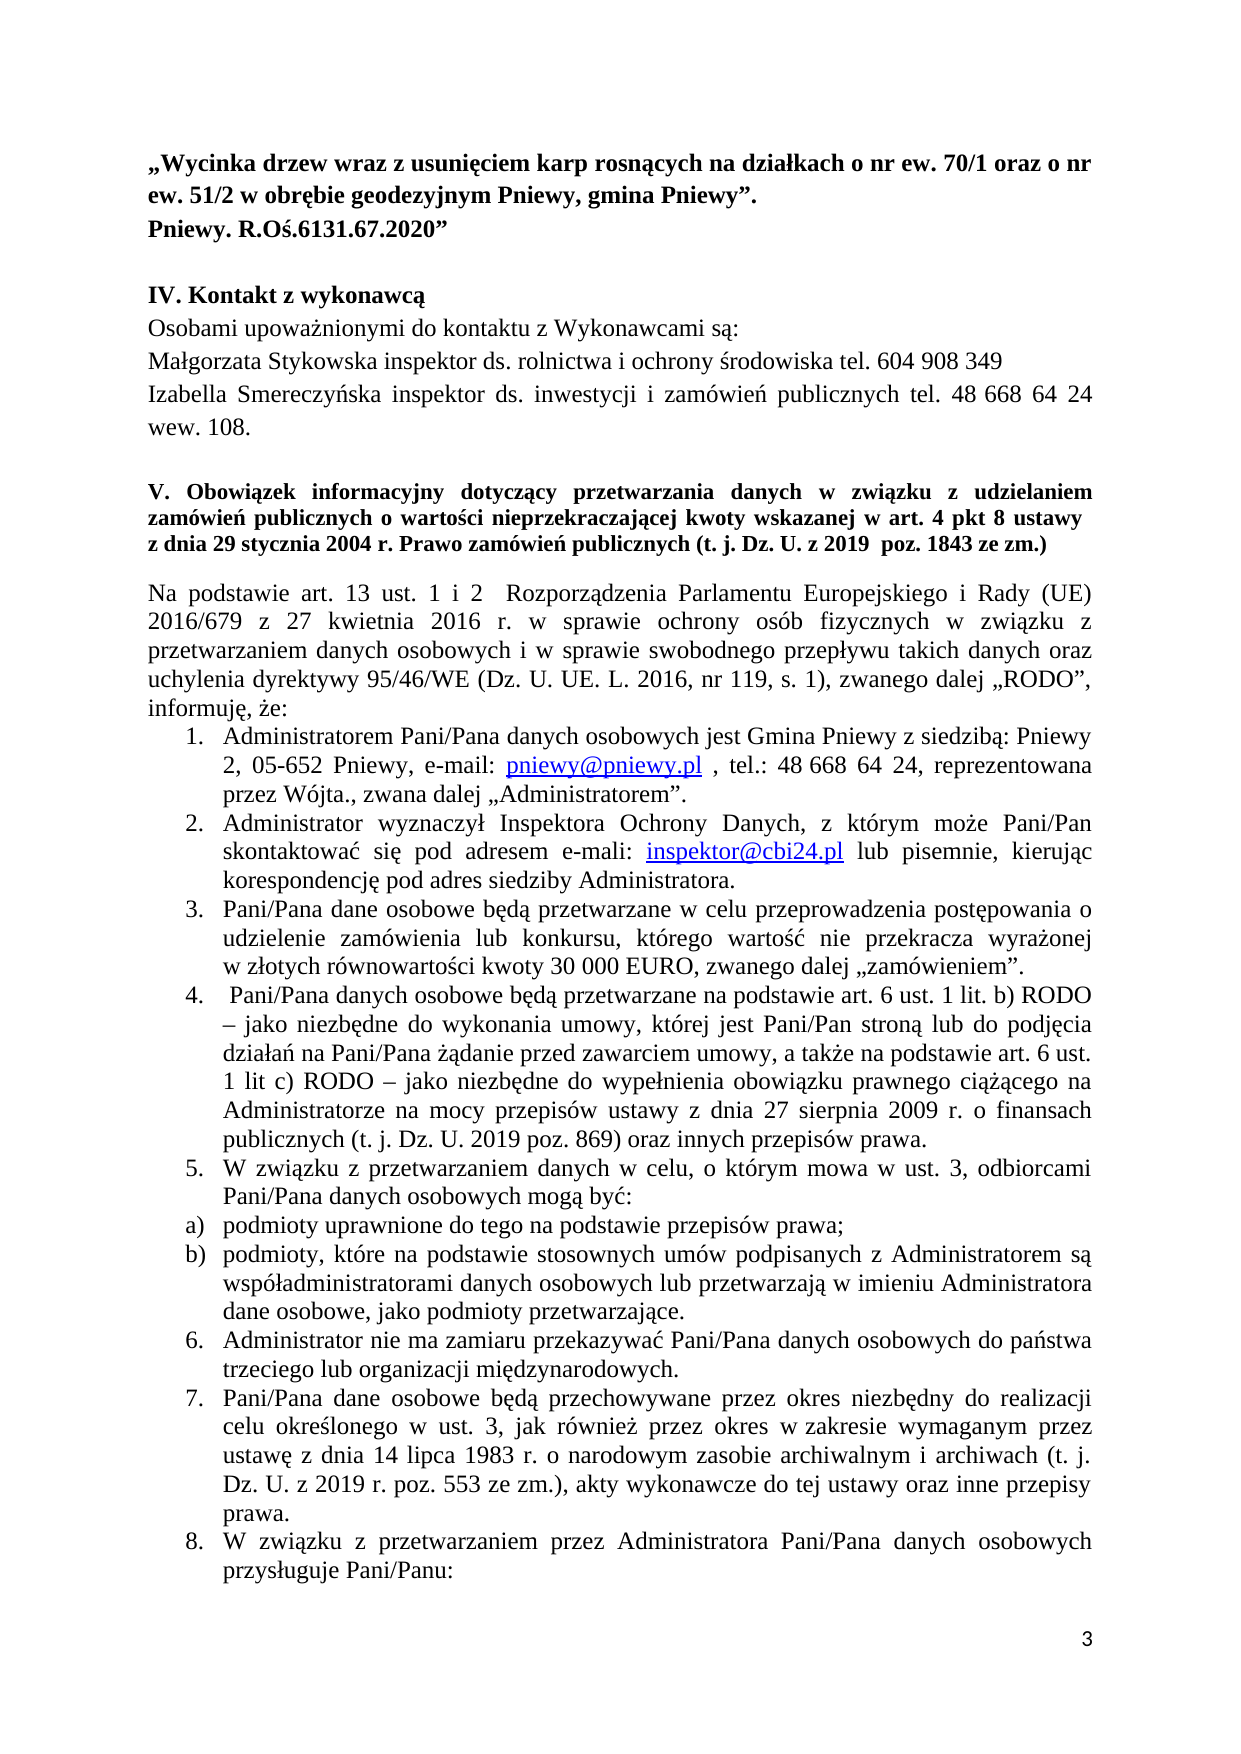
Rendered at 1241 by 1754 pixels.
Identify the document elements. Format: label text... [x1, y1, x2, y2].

list Pani/Pana dane osobowe będą przechowywane przez okres niezbędny do realizacji celu określonego w ust. 3, jak również przez okres w zakresie wymaganym przez ustawę z dnia 14 lipca 1983 r. o narodowym zasobie archiwalnym i archiwach (t. j. Dz. U. z 2019 r. poz. 553 ze zm.), akty wykonawcze do tej ustawy oraz inne przepisy prawa. [185, 1383, 1093, 1526]
text Osobami upoważnionymi do kontaktu z Wykonawcami są: [148, 313, 1093, 341]
text Izabella Smereczyńska inspektor ds. inwestycji i zamówień publicznych tel. 48 668 64 24 wew. 108. [148, 379, 1093, 441]
text IV. Kontakt z wykonawcą [148, 280, 1093, 308]
list podmioty uprawnione do tego na podstawie przepisów prawa; [185, 1210, 1093, 1239]
text V. Obowiązek informacyjny dotyczący przetwarzania danych w związku z udzielaniem zamówień publicznych o wartości nieprzekraczającej kwoty wskazanej w art. 4 pkt 8 ustawy z dnia 29 stycznia 2004 r. Prawo zamówień publicznych (t. j. Dz. U. z 2019 poz. 1843 ze zm.) [148, 478, 1093, 557]
list Pani/Pana dane osobowe będą przetwarzane w celu przeprowadzenia postępowania o udzielenie zamówienia lub konkursu, którego wartość nie przekracza wyrażonej w złotych równowartości kwoty 30 000 EURO, zwanego dalej „zamówieniem”. [185, 894, 1093, 980]
text Małgorzata Stykowska inspektor ds. rolnictwa i ochrony środowiska tel. 604 908 349 [148, 346, 1093, 374]
list W związku z przetwarzaniem przez Administratora Pani/Pana danych osobowych przysługuje Pani/Panu: [185, 1526, 1093, 1584]
list Pani/Pana danych osobowe będą przetwarzane na podstawie art. 6 ust. 1 lit. b) RODO – jako niezbędne do wykonania umowy, której jest Pani/Pan stroną lub do podjęcia działań na Pani/Pana żądanie przed zawarciem umowy, a także na podstawie art. 6 ust. 1 lit c) RODO – jako niezbędne do wypełnienia obowiązku prawnego ciążącego na Administratorze na mocy przepisów ustawy z dnia 27 sierpnia 2009 r. o finansach publicznych (t. j. Dz. U. 2019 poz. 869) oraz innych przepisów prawa. [185, 980, 1093, 1153]
list Administrator wyznaczył Inspektora Ochrony Danych, z którym może Pani/Pan skontaktować się pod adresem e-mali: inspektor@cbi24.pl lub pisemnie, kierując korespondencję pod adres siedziby Administratora. [185, 808, 1093, 894]
text „Wycinka drzew wraz z usunięciem karp rosnących na działkach o nr ew. 70/1 oraz o nr ew. 51/2 w obrębie geodezyjnym Pniewy, gmina Pniewy”. [148, 148, 1093, 209]
list podmioty, które na podstawie stosownych umów podpisanych z Administratorem są współadministratorami danych osobowych lub przetwarzają w imieniu Administratora dane osobowe, jako podmioty przetwarzające. [185, 1239, 1093, 1325]
list W związku z przetwarzaniem danych w celu, o którym mowa w ust. 3, odbiorcami Pani/Pana danych osobowych mogą być: [185, 1153, 1093, 1210]
list Administratorem Pani/Pana danych osobowych jest Gmina Pniewy z siedzibą: Pniewy 2, 05-652 Pniewy, e-mail: pniewy@pniewy.pl , tel.: 48 668 64 24, reprezentowana przez Wójta., zwana dalej „Administratorem”. [185, 721, 1093, 808]
text Pniewy. R.Oś.6131.67.2020” [148, 214, 1093, 242]
list Administrator nie ma zamiaru przekazywać Pani/Pana danych osobowych do państwa trzeciego lub organizacji międzynarodowych. [185, 1325, 1093, 1383]
text Na podstawie art. 13 ust. 1 i 2 Rozporządzenia Parlamentu Europejskiego i Rady (UE) 2016/679 z 27 kwietnia 2016 r. w sprawie ochrony osób fizycznych w związku z przetwarzaniem danych osobowych i w sprawie swobodnego przepływu takich danych oraz uchylenia dyrektywy 95/46/WE (Dz. U. UE. L. 2016, nr 119, s. 1), zwanego dalej „RODO”, informuję, że: [148, 578, 1093, 721]
